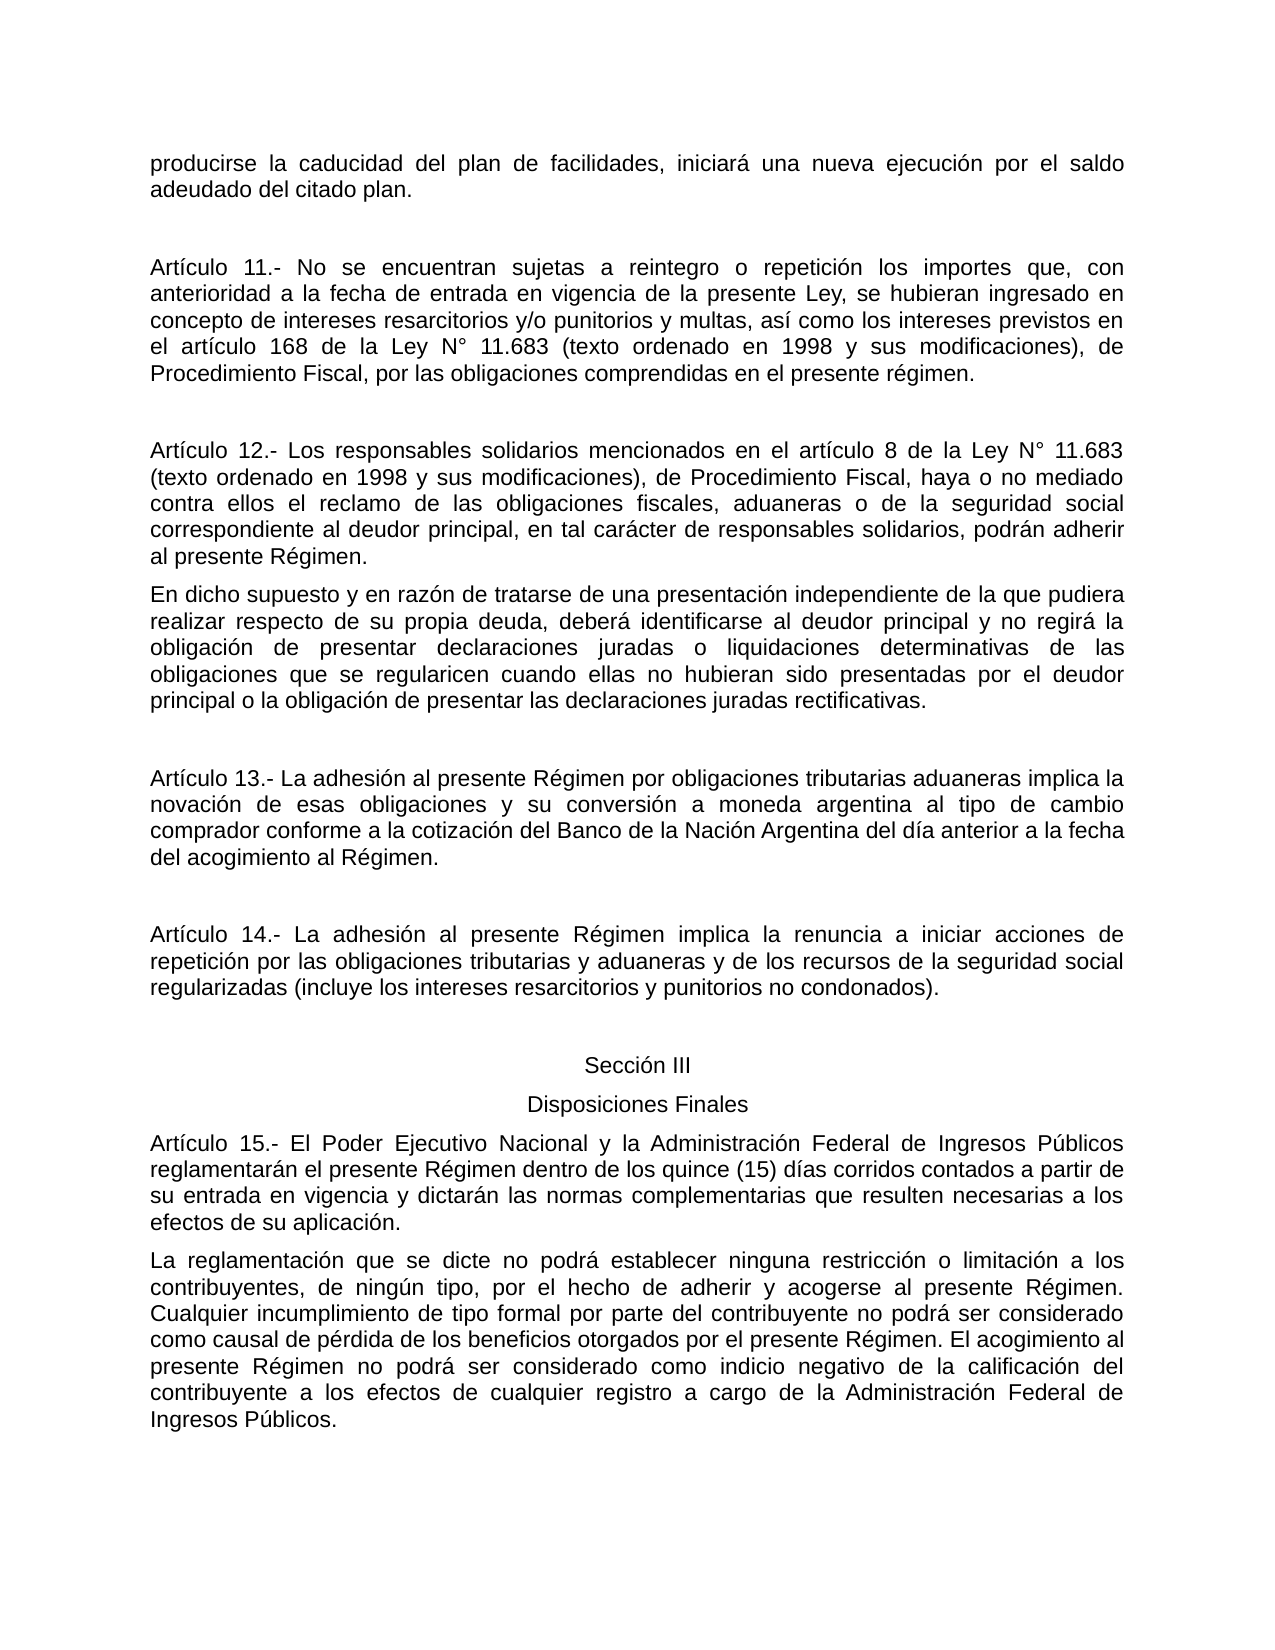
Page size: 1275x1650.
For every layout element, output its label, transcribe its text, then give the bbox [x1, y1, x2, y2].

text La reglamentación que se dicte no podrá establecer ninguna restricción o limitación a los contribuyentes, de ningún tipo, por el hecho de adherir y acogerse al presente Régimen. Cualquier incumplimiento de tipo formal por parte del contribuyente no podrá ser considerado como causal de pérdida de los beneficios otorgados por el presente Régimen. El acogimiento al presente Régimen no podrá ser considerado como indicio negativo de la calificación del contribuyente a los efectos de cualquier registro a cargo de la Administración Federal de Ingresos Públicos. [150, 1247, 1125, 1432]
text Disposiciones Finales [150, 1091, 1125, 1117]
text Artículo 11.- No se encuentran sujetas a reintegro o repetición los importes que, con anterioridad a la fecha de entrada en vigencia de la presente Ley, se hubieran ingresado en concepto de intereses resarcitorios y/o punitorios y multas, así como los intereses previstos en el artículo 168 de la Ley N° 11.683 (texto ordenado en 1998 y sus modificaciones), de Procedimiento Fiscal, por las obligaciones comprendidas en el presente régimen. [150, 254, 1125, 386]
text Artículo 15.- El Poder Ejecutivo Nacional y la Administración Federal de Ingresos Públicos reglamentarán el presente Régimen dentro de los quince (15) días corridos contados a partir de su entrada en vigencia y dictarán las normas complementarias que resulten necesarias a los efectos de su aplicación. [150, 1129, 1125, 1235]
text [150, 150, 1125, 203]
text En dicho supuesto y en razón de tratarse de una presentación independiente de la que pudiera realizar respecto de su propia deuda, deberá identificarse al deudor principal y no regirá la obligación de presentar declaraciones juradas o liquidaciones determinativas de las obligaciones que se regularicen cuando ellas no hubieran sido presentadas por el deudor principal o la obligación de presentar las declaraciones juradas rectificativas. [150, 581, 1125, 713]
text Artículo 12.- Los responsables solidarios mencionados en el artículo 8 de la Ley N° 11.683 (texto ordenado en 1998 y sus modificaciones), de Procedimiento Fiscal, haya o no mediado contra ellos el reclamo de las obligaciones fiscales, aduaneras o de la seguridad social correspondiente al deudor principal, en tal carácter de responsables solidarios, podrán adherir al presente Régimen. [150, 437, 1125, 569]
text Artículo 13.- La adhesión al presente Régimen por obligaciones tributarias aduaneras implica la novación de esas obligaciones y su conversión a moneda argentina al tipo de cambio comprador conforme a la cotización del Banco de la Nación Argentina del día anterior a la fecha del acogimiento al Régimen. [150, 764, 1125, 870]
text Sección III [150, 1052, 1125, 1078]
text Artículo 14.- La adhesión al presente Régimen implica la renuncia a iniciar acciones de repetición por las obligaciones tributarias y aduaneras y de los recursos de la seguridad social regularizadas (incluye los intereses resarcitorios y punitorios no condonados). [150, 921, 1125, 1000]
